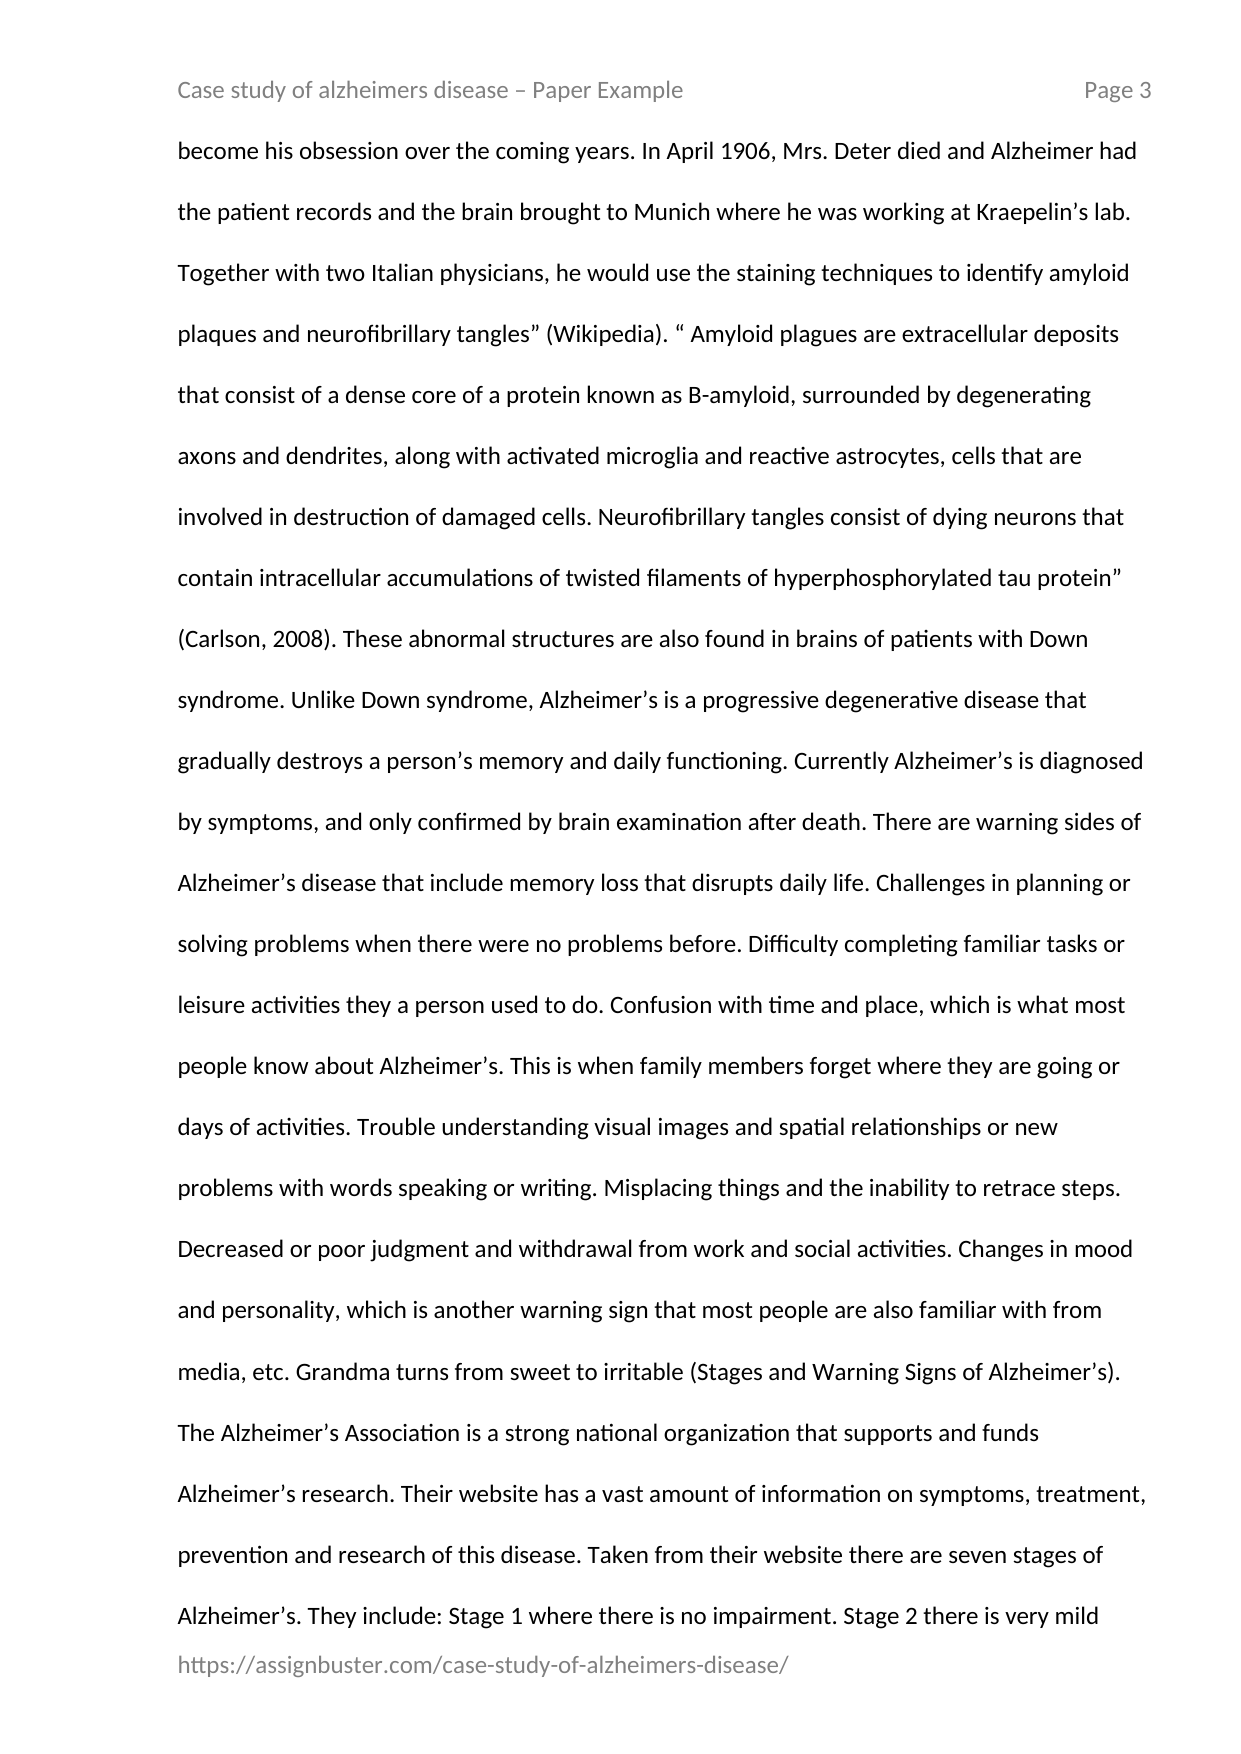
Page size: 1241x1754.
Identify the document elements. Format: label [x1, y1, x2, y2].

text [177, 135, 1152, 1630]
